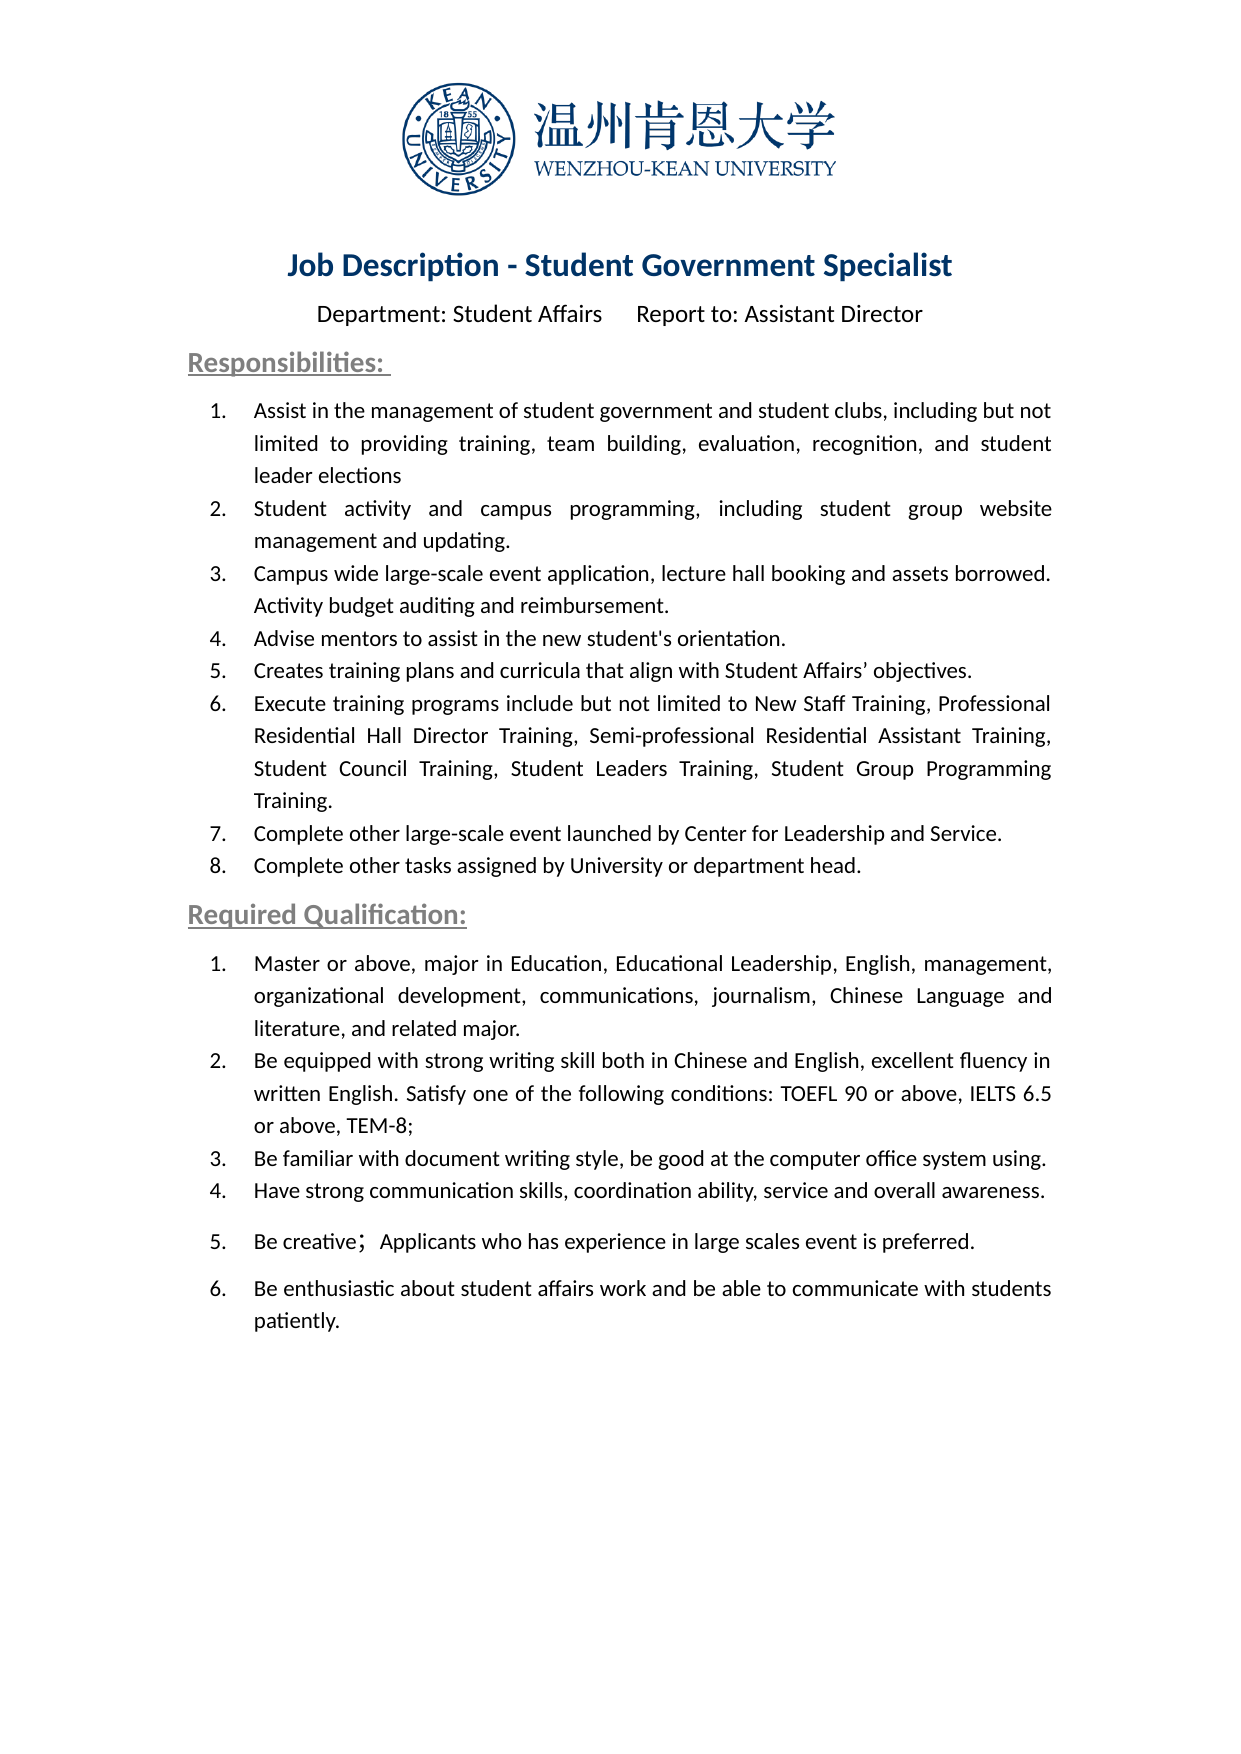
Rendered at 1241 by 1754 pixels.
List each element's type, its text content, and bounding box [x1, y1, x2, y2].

picture [338, 76, 902, 202]
text Required Qualification: [187, 882, 1053, 947]
list Have strong communication skills, coordination ability, service and overall awareness. [209, 1174, 1053, 1207]
list Student activity and campus programming, including student group website management and updating. [209, 492, 1053, 557]
list Campus wide large-scale event application, lecture hall booking and assets borrowed. Activity budget auditing and reimbursement. [209, 557, 1053, 622]
list Execute training programs include but not limited to New Staff Training, Professional Residential Hall Director Training, Semi-professional Residential Assistant Training, Student Council Training, Student Leaders Training, Student Group Programming Training. [209, 687, 1053, 817]
list Be enthusiastic about student affairs work and be able to communicate with students patiently. [209, 1272, 1053, 1337]
text Department: Student Affairs Report to: Assistant Director [187, 297, 1053, 329]
list Master or above, major in Education, Educational Leadership, English, management, organizational development, communications, journalism, Chinese Language and literature, and related major. [209, 947, 1053, 1044]
list Complete other tasks assigned by University or department head. [209, 849, 1053, 882]
text Responsibilities: [187, 329, 1053, 394]
list Complete other large-scale event launched by Center for Leadership and Service. [209, 817, 1053, 849]
list Assist in the management of student government and student clubs, including but not limited to providing training, team building, evaluation, recognition, and student leader elections [209, 394, 1053, 492]
list Be familiar with document writing style, be good at the computer office system using. [209, 1142, 1053, 1174]
list Be creative；Applicants who has experience in large scales event is preferred. [209, 1207, 1053, 1272]
text Job Description - Student Government Specialist [187, 232, 1053, 297]
list Advise mentors to assist in the new student's orientation. [209, 622, 1053, 654]
list Creates training plans and curricula that align with Student Affairs’ objectives. [209, 654, 1053, 687]
list Be equipped with strong writing skill both in Chinese and English, excellent fluency in written English. Satisfy one of the following conditions: TOEFL 90 or above, IELTS 6.5 or above, TEM-8; [209, 1044, 1053, 1142]
